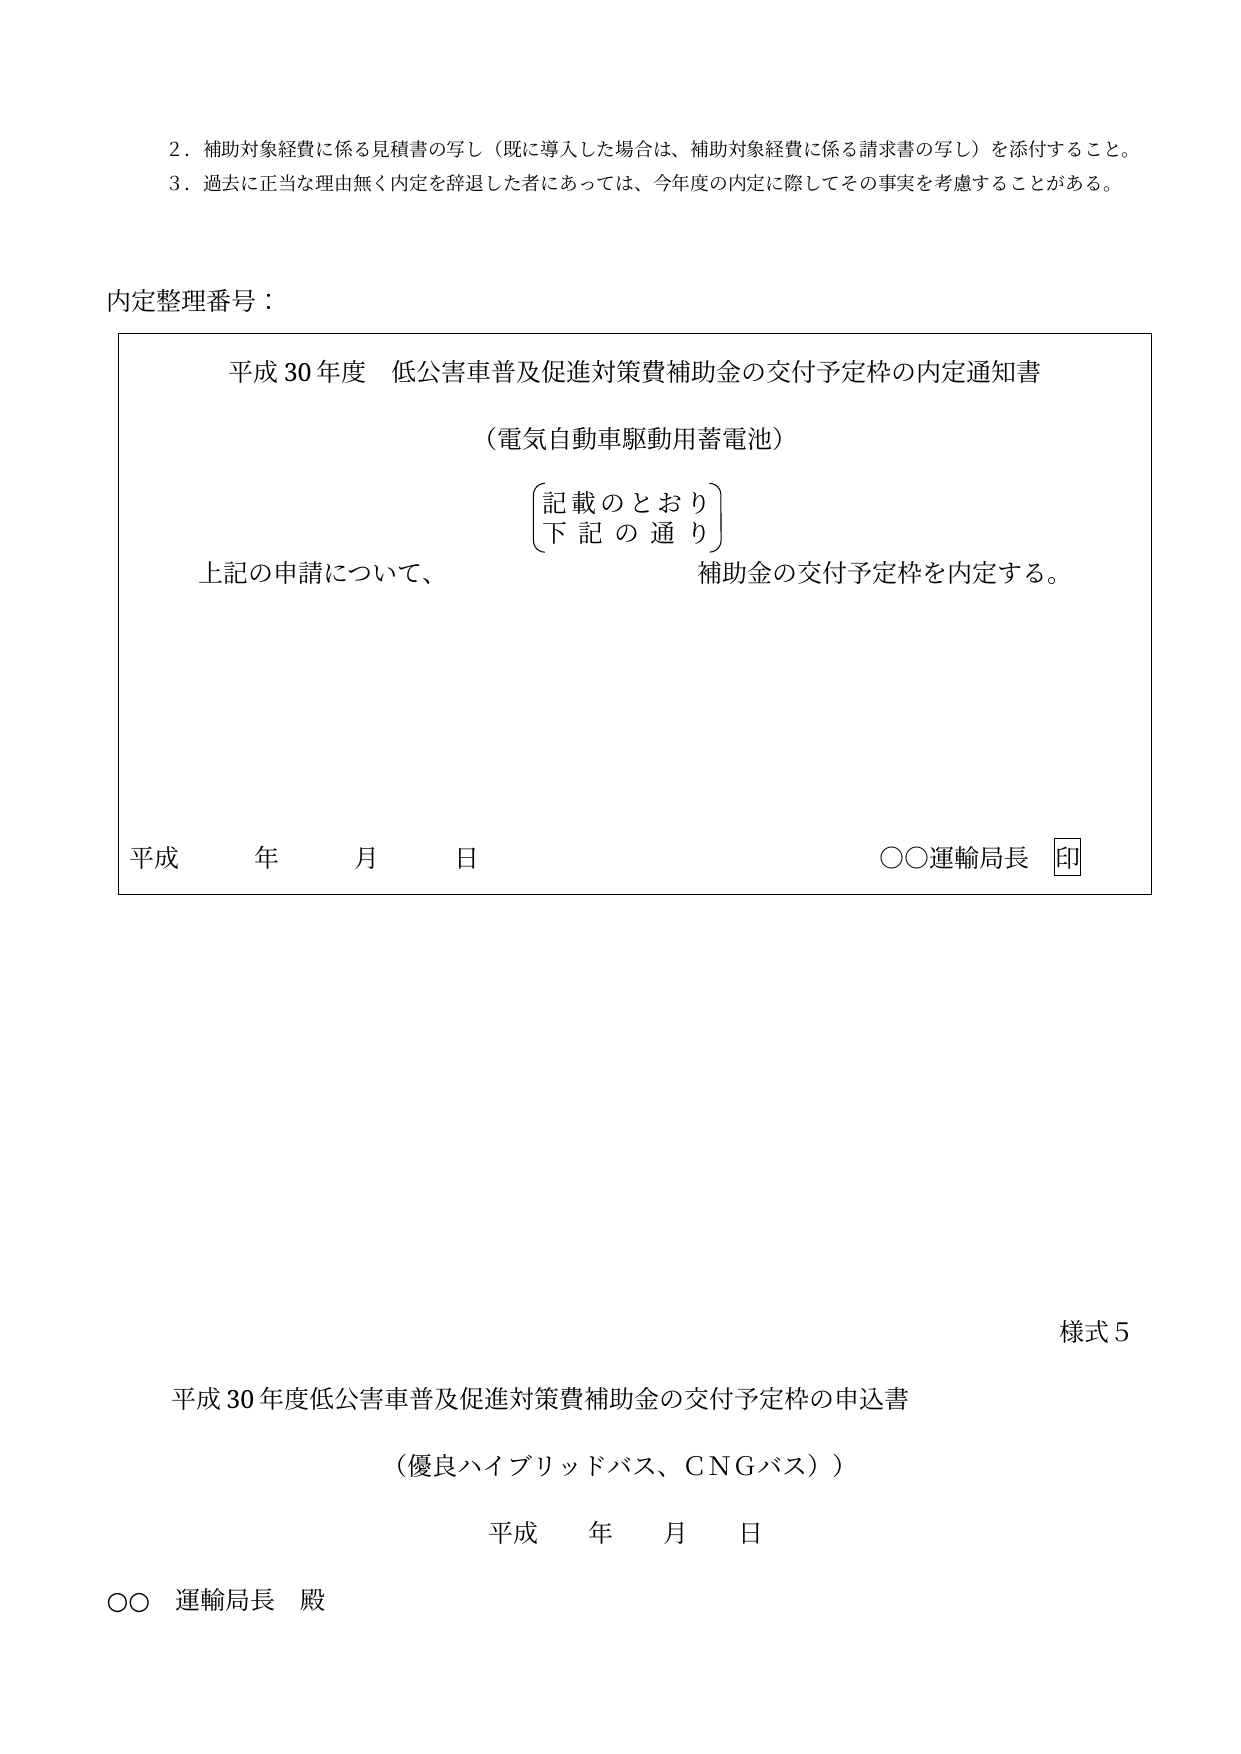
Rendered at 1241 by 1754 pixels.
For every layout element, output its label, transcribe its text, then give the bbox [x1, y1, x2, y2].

text ○○ 運輸局長 殿 [106, 1565, 1134, 1632]
text ２．補助対象経費に係る見積書の写し（既に導入した場合は、補助対象経費に係る請求書の写し）を添付すること。 [165, 132, 1154, 165]
text 様式５ [106, 1297, 1134, 1364]
text 平成 年 月 日 [106, 1498, 1134, 1565]
text 平成30年度低公害車普及促進対策費補助金の交付予定枠の申込書 [106, 1364, 1134, 1431]
text ３．過去に正当な理由無く内定を辞退した者にあっては、今年度の内定に際してその事実を考慮することがある。 [165, 165, 1134, 199]
text 内定整理番号： [106, 266, 1084, 333]
text （優良ハイブリッドバス、ＣＮＧバス）） [106, 1431, 1134, 1498]
table_header 平成30年度 低公害車普及促進対策費補助金の交付予定枠の内定通知書 （電気自動車駆動用蓄電池） 上記の申請について、 補助金の交付予定枠を内定する。 平成 年 月 日 ○○運輸局長 印 [119, 334, 1151, 893]
